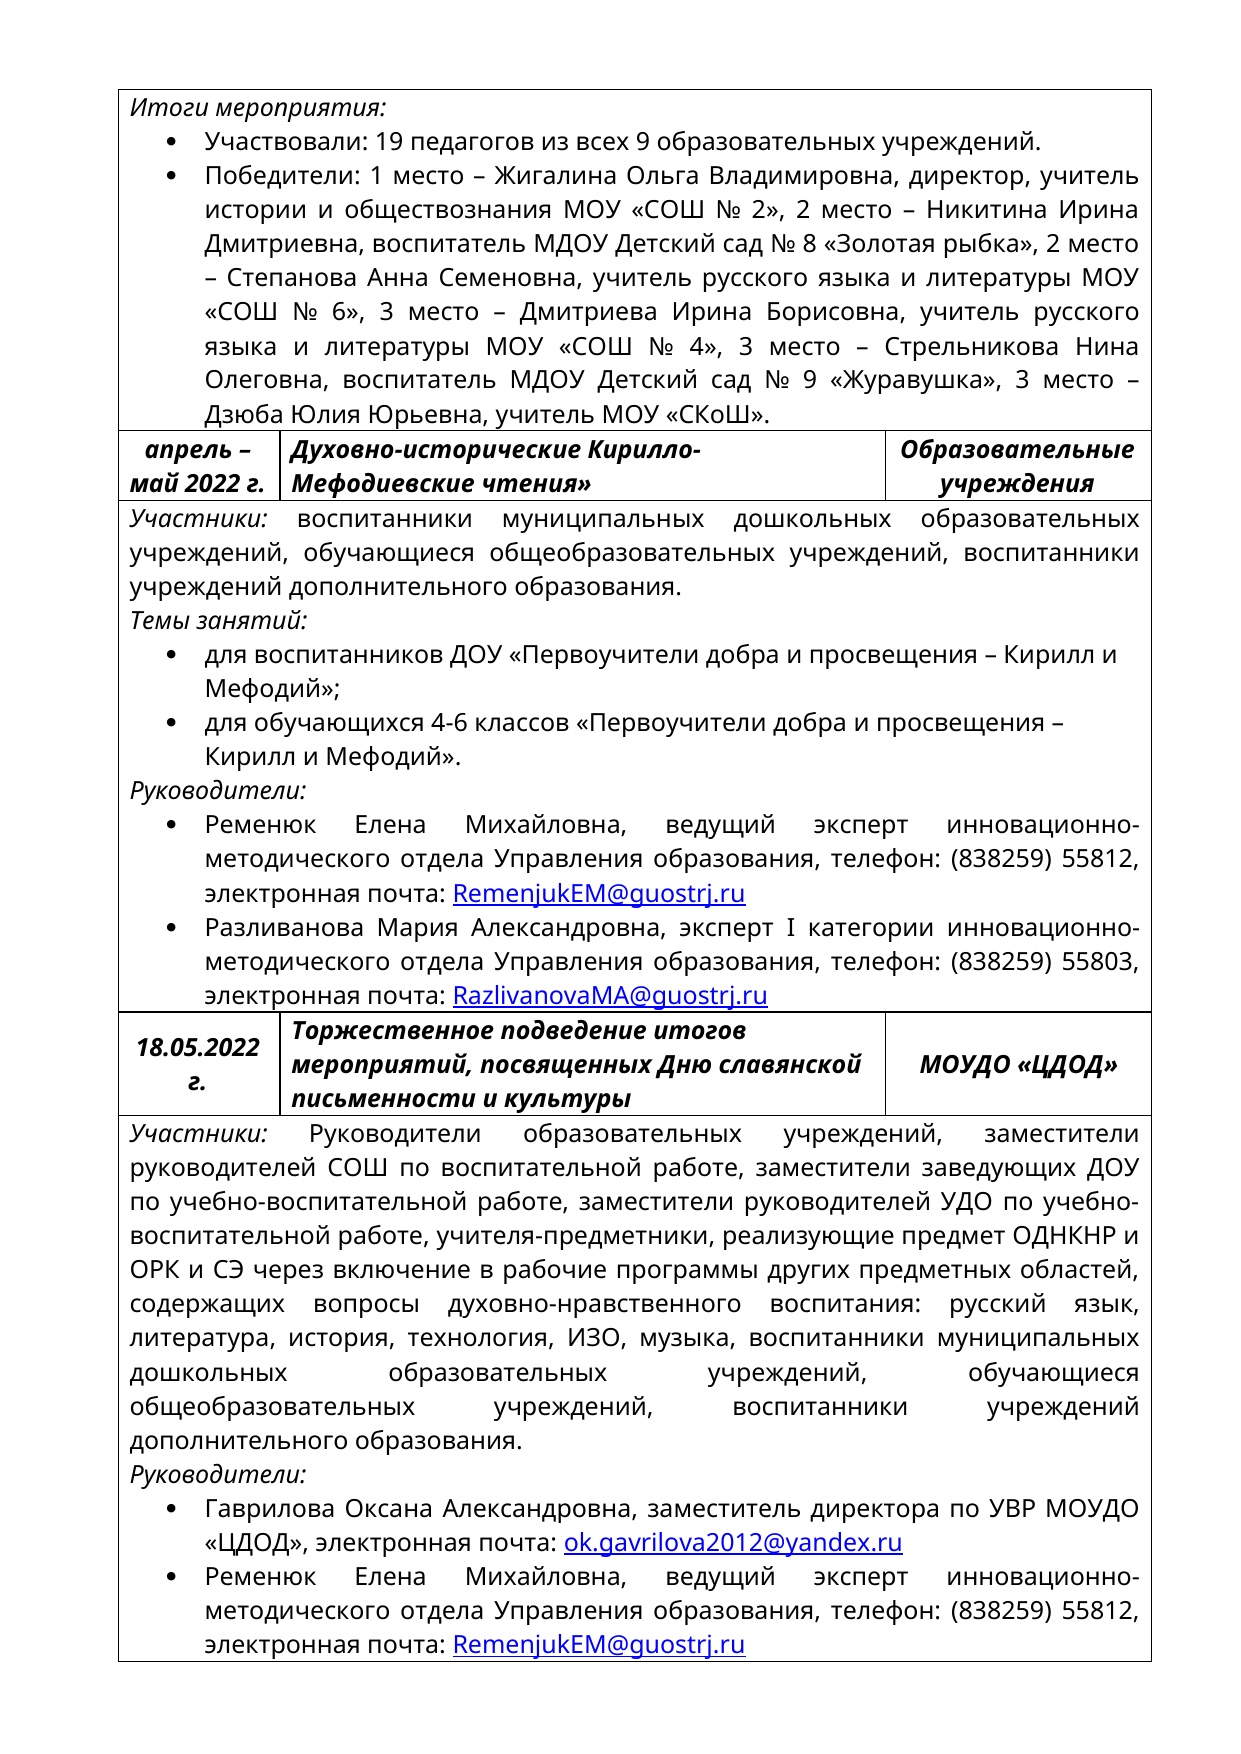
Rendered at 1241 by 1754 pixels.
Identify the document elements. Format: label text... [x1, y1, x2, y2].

table_cell Образовательные учреждения [886, 431, 1151, 499]
table_cell Участники: воспитанники муниципальных дошкольных образовательных учреждений, обучающиеся общеобразовательных учреждений, воспитанники учреждений дополнительного образования. Темы занятий: для воспитанников ДОУ «Первоучители добра и просвещения – Кирилл и Мефодий»; для обучающихся 4-6 классов «Первоучители добра и просвещения – Кирилл и Мефодий». Руководители: Ременюк Елена Михайловна, ведущий эксперт инновационно-методического отдела Управления образования, телефон: (838259) 55812, электронная почта: RemenjukEM@guostrj.ru Разливанова Мария Александровна, эксперт I категории инновационно-методического отдела Управления образования, телефон: (838259) 55803, электронная почта: RazlivanovaMA@guostrj.ru [119, 501, 1151, 1011]
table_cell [119, 90, 1151, 430]
table_cell 18.05.2022 г. [119, 1013, 279, 1115]
table_cell Духовно-исторические Кирилло-Мефодиевские чтения» [281, 431, 885, 499]
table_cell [119, 1116, 1151, 1661]
table_cell Торжественное подведение итогов мероприятий, посвященных Дню славянской письменности и культуры [281, 1013, 885, 1115]
table_cell МОУДО «ЦДОД» [886, 1013, 1151, 1115]
table_cell апрель – май 2022 г. [119, 431, 279, 499]
